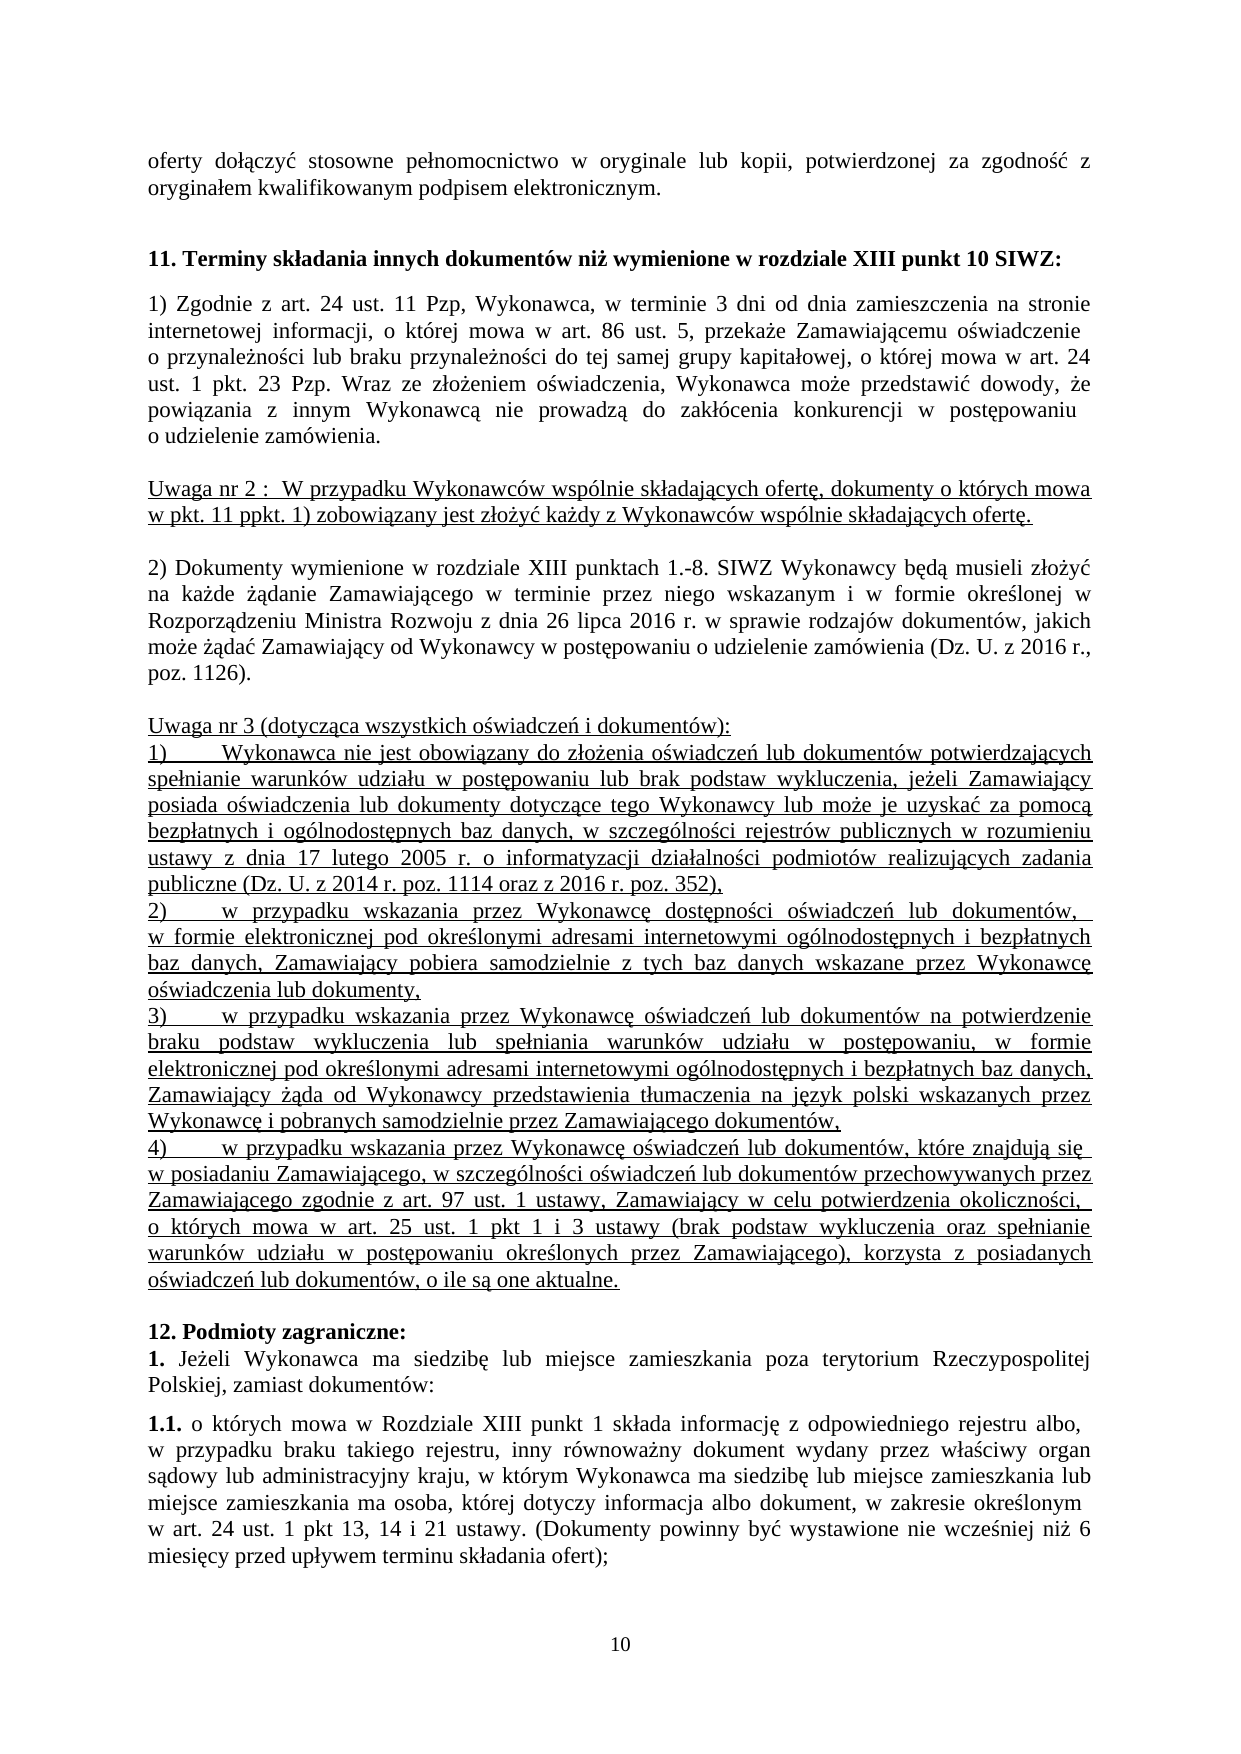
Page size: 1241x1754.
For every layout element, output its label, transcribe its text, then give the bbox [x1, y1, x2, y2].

text 4) w przypadku wskazania przez Wykonawcę oświadczeń lub dokumentów, które znajdują się w posiadaniu Zamawiającego, w szczególności oświadczeń lub dokumentów przechowywanych przez Zamawiającego zgodnie z art. 97 ust. 1 ustawy, Zamawiający w celu potwierdzenia okoliczności, o których mowa w art. 25 ust. 1 pkt 1 i 3 ustawy (brak podstaw wykluczenia oraz spełnianie warunków udziału w postępowaniu określonych przez Zamawiającego), korzysta z posiadanych oświadczeń lub dokumentów, o ile są one aktualne. [148, 1134, 1093, 1183]
text 2) w przypadku wskazania przez Wykonawcę dostępności oświadczeń lub dokumentów, w formie elektronicznej pod określonymi adresami internetowymi ogólnodostępnych i bezpłatnych baz danych, Zamawiający pobiera samodzielnie z tych baz danych wskazane przez Wykonawcę oświadczenia lub dokumenty, [148, 897, 1093, 920]
text 12. Podmioty zagraniczne: [148, 1318, 1093, 1345]
text 1. Jeżeli Wykonawca ma siedzibę lub miejsce zamieszkania poza terytorium Rzeczypospolitej Polskiej, zamiast dokumentów: [148, 1345, 1093, 1397]
text 11. Terminy składania innych dokumentów niż wymienione w rozdziale XIII punkt 10 SIWZ: [148, 245, 1093, 272]
text 2) Dokumenty wymienione w rozdziale XIII punktach 1.-8. SIWZ Wykonawcy będą musieli złożyć na każde żądanie Zamawiającego w terminie przez niego wskazanym i w formie określonej w Rozporządzeniu Ministra Rozwoju z dnia 26 lipca 2016 r. w sprawie rodzajów dokumentów, jakich może żądać Zamawiający od Wykonawcy w postępowaniu o udzielenie zamówienia (Dz. U. z 2016 r., poz. 1126). [148, 554, 1093, 686]
text 3) w przypadku wskazania przez Wykonawcę oświadczeń lub dokumentów na potwierdzenie braku podstaw wykluczenia lub spełniania warunków udziału w postępowaniu, w formie elektronicznej pod określonymi adresami internetowymi ogólnodostępnych i bezpłatnych baz danych, Zamawiający żąda od Wykonawcy przedstawienia tłumaczenia na język polski wskazanych przez Wykonawcę i pobranych samodzielnie przez Zamawiającego dokumentów, [148, 1026, 1093, 1078]
text Uwaga nr 3 (dotycząca wszystkich oświadczeń i dokumentów): [148, 712, 1093, 738]
text 2) w przypadku wskazania przez Wykonawcę dostępności oświadczeń lub dokumentów, w formie elektronicznej pod określonymi adresami internetowymi ogólnodostępnych i bezpłatnych baz danych, Zamawiający pobiera samodzielnie z tych baz danych wskazane przez Wykonawcę oświadczenia lub dokumenty, [148, 974, 1093, 1002]
text 2) w przypadku wskazania przez Wykonawcę dostępności oświadczeń lub dokumentów, w formie elektronicznej pod określonymi adresami internetowymi ogólnodostępnych i bezpłatnych baz danych, Zamawiający pobiera samodzielnie z tych baz danych wskazane przez Wykonawcę oświadczenia lub dokumenty, [148, 921, 1093, 972]
text 4) w przypadku wskazania przez Wykonawcę oświadczeń lub dokumentów, które znajdują się w posiadaniu Zamawiającego, w szczególności oświadczeń lub dokumentów przechowywanych przez Zamawiającego zgodnie z art. 97 ust. 1 ustawy, Zamawiający w celu potwierdzenia okoliczności, o których mowa w art. 25 ust. 1 pkt 1 i 3 ustawy (brak podstaw wykluczenia oraz spełnianie warunków udziału w postępowaniu określonych przez Zamawiającego), korzysta z posiadanych oświadczeń lub dokumentów, o ile są one aktualne. [148, 1184, 1093, 1262]
text Uwaga nr 2 : W przypadku Wykonawców wspólnie składających ofertę, dokumenty o których mowa w pkt. 11 ppkt. 1) zobowiązany jest złożyć każdy z Wykonawców wspólnie składających ofertę. [148, 475, 1093, 528]
text 1.1. o których mowa w Rozdziale XIII punkt 1 składa informację z odpowiedniego rejestru albo, w przypadku braku takiego rejestru, inny równoważny dokument wydany przez właściwy organ sądowy lub administracyjny kraju, w którym Wykonawca ma siedzibę lub miejsce zamieszkania lub miejsce zamieszkania ma osoba, której dotyczy informacja albo dokument, w zakresie określonym w art. 24 ust. 1 pkt 13, 14 i 21 ustawy. (Dokumenty powinny być wystawione nie wcześniej niż 6 miesięcy przed upływem terminu składania ofert); [148, 1410, 1093, 1568]
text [148, 148, 1093, 200]
text 3) w przypadku wskazania przez Wykonawcę oświadczeń lub dokumentów na potwierdzenie braku podstaw wykluczenia lub spełniania warunków udziału w postępowaniu, w formie elektronicznej pod określonymi adresami internetowymi ogólnodostępnych i bezpłatnych baz danych, Zamawiający żąda od Wykonawcy przedstawienia tłumaczenia na język polski wskazanych przez Wykonawcę i pobranych samodzielnie przez Zamawiającego dokumentów, [148, 1079, 1093, 1134]
text 1) Zgodnie z art. 24 ust. 11 Pzp, Wykonawca, w terminie 3 dni od dnia zamieszczenia na stronie internetowej informacji, o której mowa w art. 86 ust. 5, przekaże Zamawiającemu oświadczenie o przynależności lub braku przynależności do tej samej grupy kapitałowej, o której mowa w art. 24 ust. 1 pkt. 23 Pzp. Wraz ze złożeniem oświadczenia, Wykonawca może przedstawić dowody, że powiązania z innym Wykonawcą nie prowadzą do zakłócenia konkurencji w postępowaniu o udzielenie zamówienia. [148, 291, 1093, 449]
